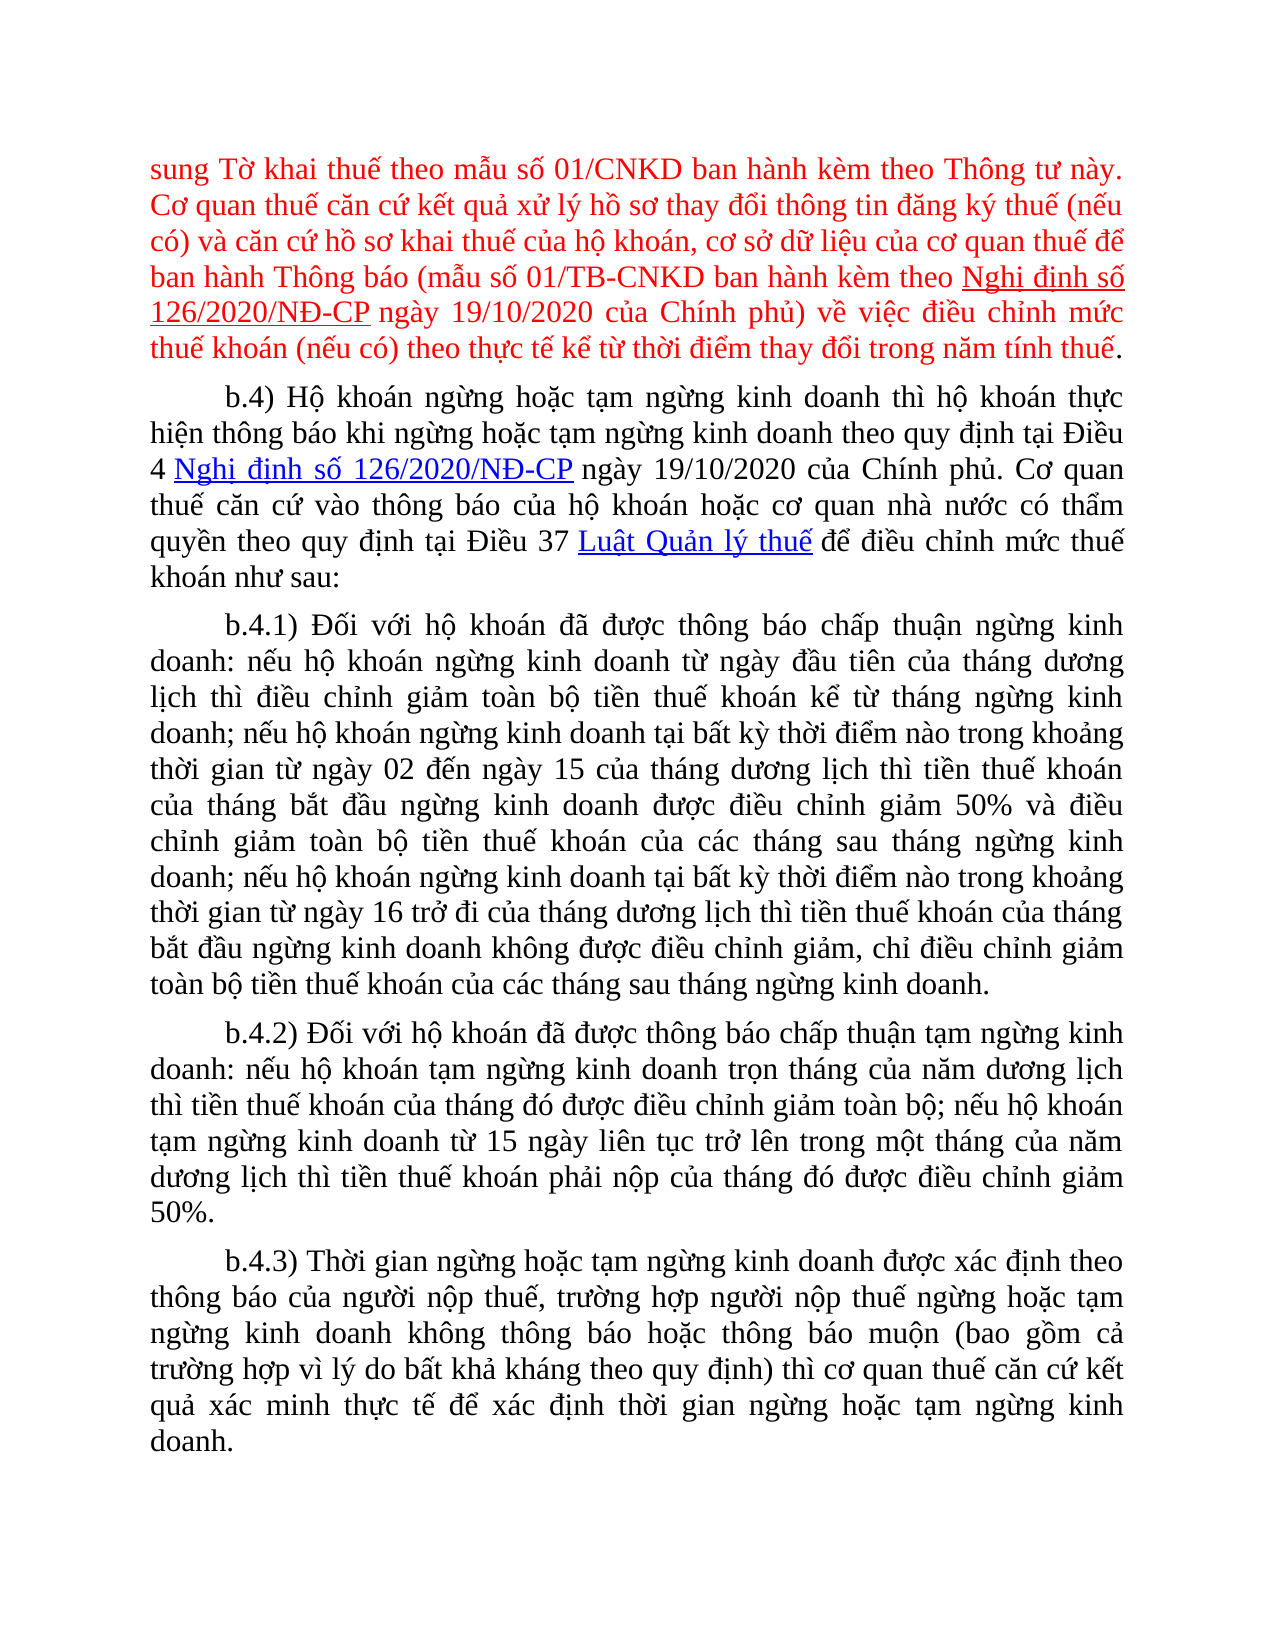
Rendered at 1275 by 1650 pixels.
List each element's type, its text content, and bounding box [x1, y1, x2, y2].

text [150, 150, 1125, 366]
text b.4.3) Thời gian ngừng hoặc tạm ngừng kinh doanh được xác định theo thông báo của người nộp thuế, trường hợp người nộp thuế ngừng hoặc tạm ngừng kinh doanh không thông báo hoặc thông báo muộn (bao gồm cả trường hợp vì lý do bất khả kháng theo quy định) thì cơ quan thuế căn cứ kết quả xác minh thực tế để xác định thời gian ngừng hoặc tạm ngừng kinh doanh. [150, 1242, 1125, 1458]
text b.4.1) Đối với hộ khoán đã được thông báo chấp thuận ngừng kinh doanh: nếu hộ khoán ngừng kinh doanh từ ngày đầu tiên của tháng dương lịch thì điều chỉnh giảm toàn bộ tiền thuế khoán kể từ tháng ngừng kinh doanh; nếu hộ khoán ngừng kinh doanh tại bất kỳ thời điểm nào trong khoảng thời gian từ ngày 02 đến ngày 15 của tháng dương lịch thì tiền thuế khoán của tháng bắt đầu ngừng kinh doanh được điều chỉnh giảm 50% và điều chỉnh giảm toàn bộ tiền thuế khoán của các tháng sau tháng ngừng kinh doanh; nếu hộ khoán ngừng kinh doanh tại bất kỳ thời điểm nào trong khoảng thời gian từ ngày 16 trở đi của tháng dương lịch thì tiền thuế khoán của tháng bắt đầu ngừng kinh doanh không được điều chỉnh giảm, chỉ điều chỉnh giảm toàn bộ tiền thuế khoán của các tháng sau tháng ngừng kinh doanh. [150, 606, 1125, 1002]
text b.4) Hộ khoán ngừng hoặc tạm ngừng kinh doanh thì hộ khoán thực hiện thông báo khi ngừng hoặc tạm ngừng kinh doanh theo quy định tại Điều 4 Nghị định số 126/2020/NĐ-CP ngày 19/10/2020 của Chính phủ. Cơ quan thuế căn cứ vào thông báo của hộ khoán hoặc cơ quan nhà nước có thẩm quyền theo quy định tại Điều 37 Luật Quản lý thuế để điều chỉnh mức thuế khoán như sau: [150, 378, 1125, 594]
text b.4.2) Đối với hộ khoán đã được thông báo chấp thuận tạm ngừng kinh doanh: nếu hộ khoán tạm ngừng kinh doanh trọn tháng của năm dương lịch thì tiền thuế khoán của tháng đó được điều chỉnh giảm toàn bộ; nếu hộ khoán tạm ngừng kinh doanh từ 15 ngày liên tục trở lên trong một tháng của năm dương lịch thì tiền thuế khoán phải nộp của tháng đó được điều chỉnh giảm 50%. [150, 1014, 1125, 1230]
